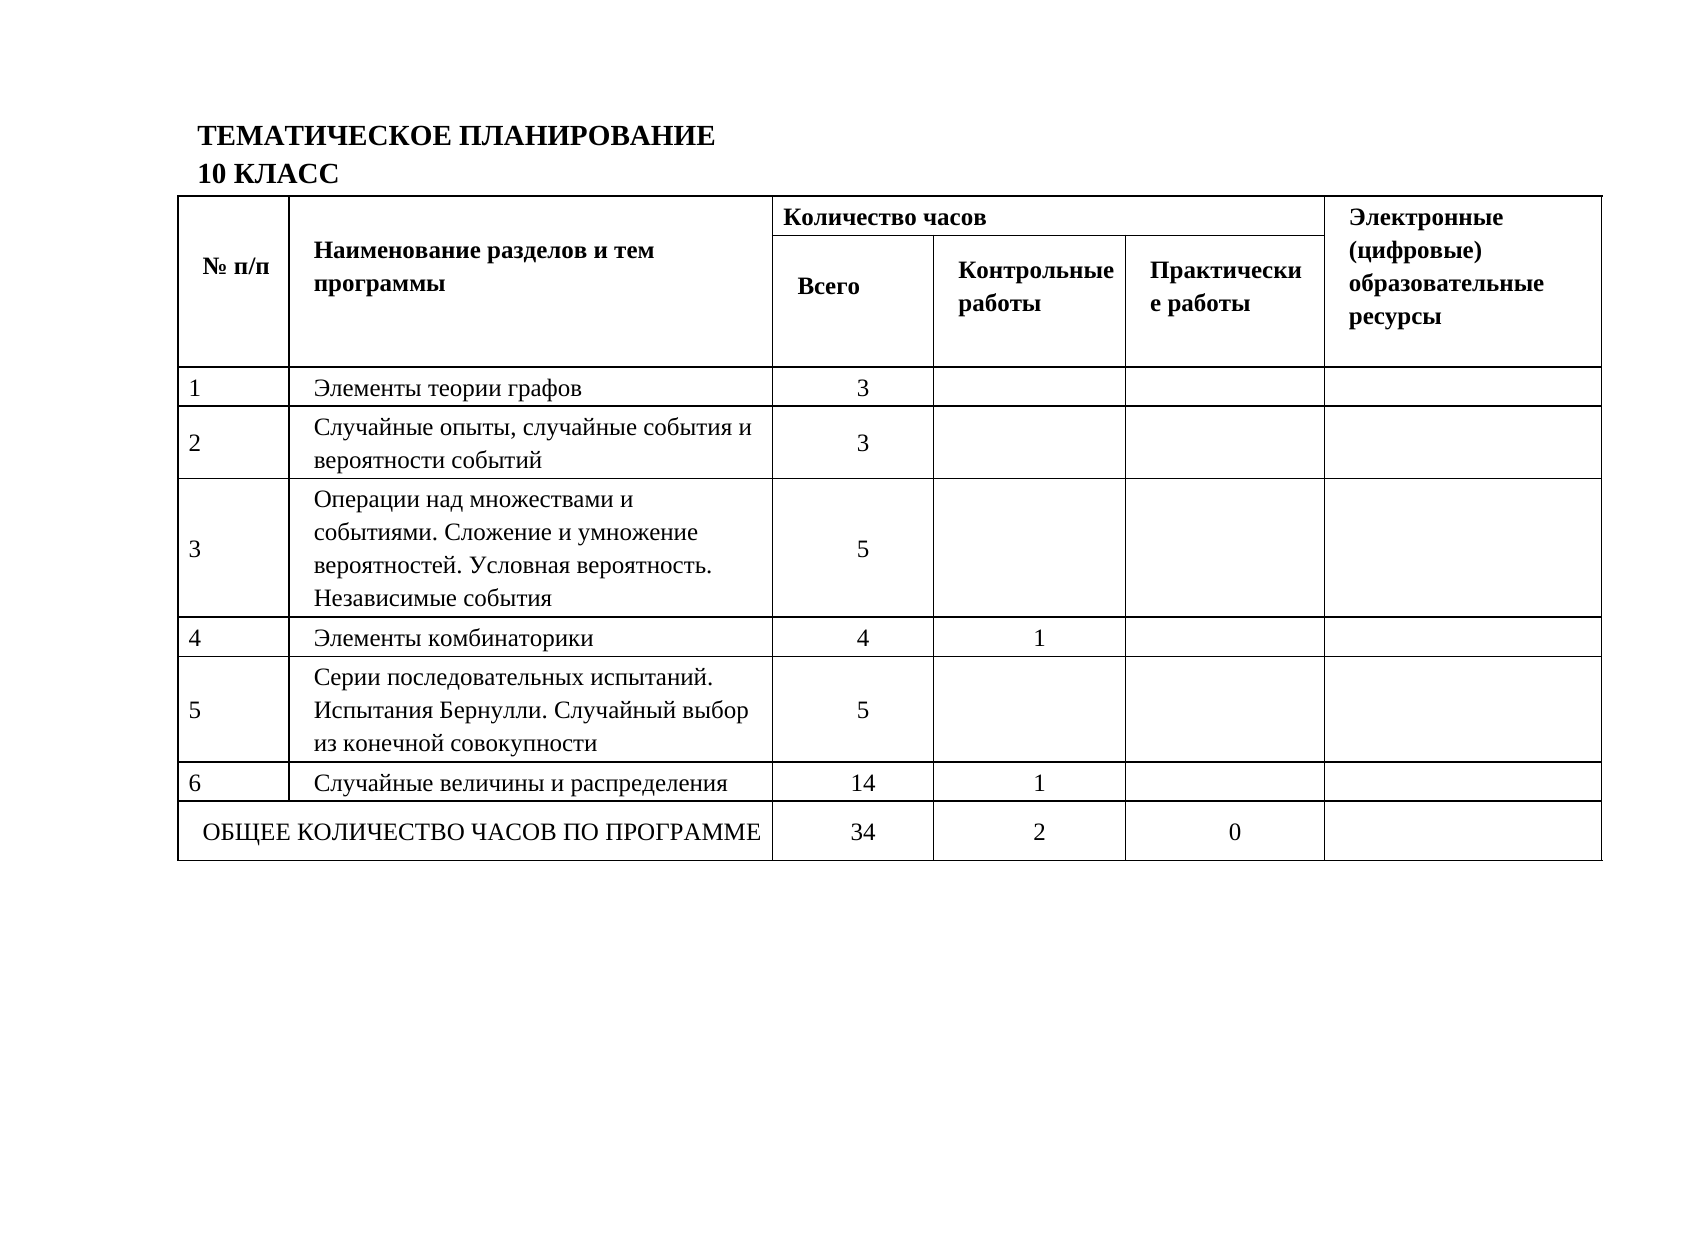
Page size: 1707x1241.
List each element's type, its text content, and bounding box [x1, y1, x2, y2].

table_cell ОБЩЕЕ КОЛИЧЕСТВО ЧАСОВ ПО ПРОГРАММЕ [179, 802, 772, 860]
table_cell 5 [773, 479, 933, 616]
text 10 КЛАСС [190, 157, 1618, 190]
table_cell Элементы теории графов [290, 368, 772, 405]
table_cell [1126, 407, 1324, 478]
table_cell 0 [1126, 802, 1324, 860]
table_cell 2 [179, 407, 288, 478]
table_cell Случайные опыты, случайные события и вероятности событий [290, 407, 772, 478]
table_cell Операции над множествами и событиями. Сложение и умножение вероятностей. Условная вероятность. Независимые события [290, 479, 772, 616]
table_cell [934, 368, 1125, 405]
text ТЕМАТИЧЕСКОЕ ПЛАНИРОВАНИЕ [190, 118, 1618, 152]
table_cell 34 [773, 802, 933, 860]
table_cell [1325, 802, 1601, 860]
table_cell 2 [934, 802, 1125, 860]
table_cell Случайные величины и распределения [290, 763, 772, 800]
table_cell [1325, 479, 1601, 616]
table_cell Элементы комбинаторики [290, 618, 772, 656]
table_cell 3 [773, 368, 933, 405]
table_header № п/п [179, 197, 288, 366]
table_cell 6 [179, 763, 288, 800]
table_cell [1325, 368, 1601, 405]
table_cell 4 [179, 618, 288, 656]
table_header Наименование разделов и тем программы [290, 197, 772, 366]
table_cell [1126, 368, 1324, 405]
table_cell [934, 657, 1125, 761]
table_cell 4 [773, 618, 933, 656]
table_cell [1126, 763, 1324, 800]
table_cell Контрольные работы [934, 236, 1125, 366]
table_cell [1325, 657, 1601, 761]
table_cell [934, 407, 1125, 478]
table_cell 3 [773, 407, 933, 478]
table_cell 5 [179, 657, 288, 761]
table_cell [1325, 407, 1601, 478]
table_cell 1 [934, 618, 1125, 656]
table_cell [934, 479, 1125, 616]
table_cell Серии последовательных испытаний. Испытания Бернулли. Случайный выбор из конечной совокупности [290, 657, 772, 761]
table_cell Практические работы [1126, 236, 1324, 366]
table_cell Всего [773, 236, 933, 366]
table_header Электронные (цифровые) образовательные ресурсы [1325, 197, 1601, 366]
table_cell 5 [773, 657, 933, 761]
table_cell 1 [179, 368, 288, 405]
table_cell [1325, 618, 1601, 656]
table_cell 3 [179, 479, 288, 616]
table_cell [1126, 618, 1324, 656]
table_cell [1126, 657, 1324, 761]
table_cell [1126, 479, 1324, 616]
table_cell 14 [773, 763, 933, 800]
table_cell [1325, 763, 1601, 800]
table_cell 1 [934, 763, 1125, 800]
table_header Количество часов [773, 197, 1324, 234]
